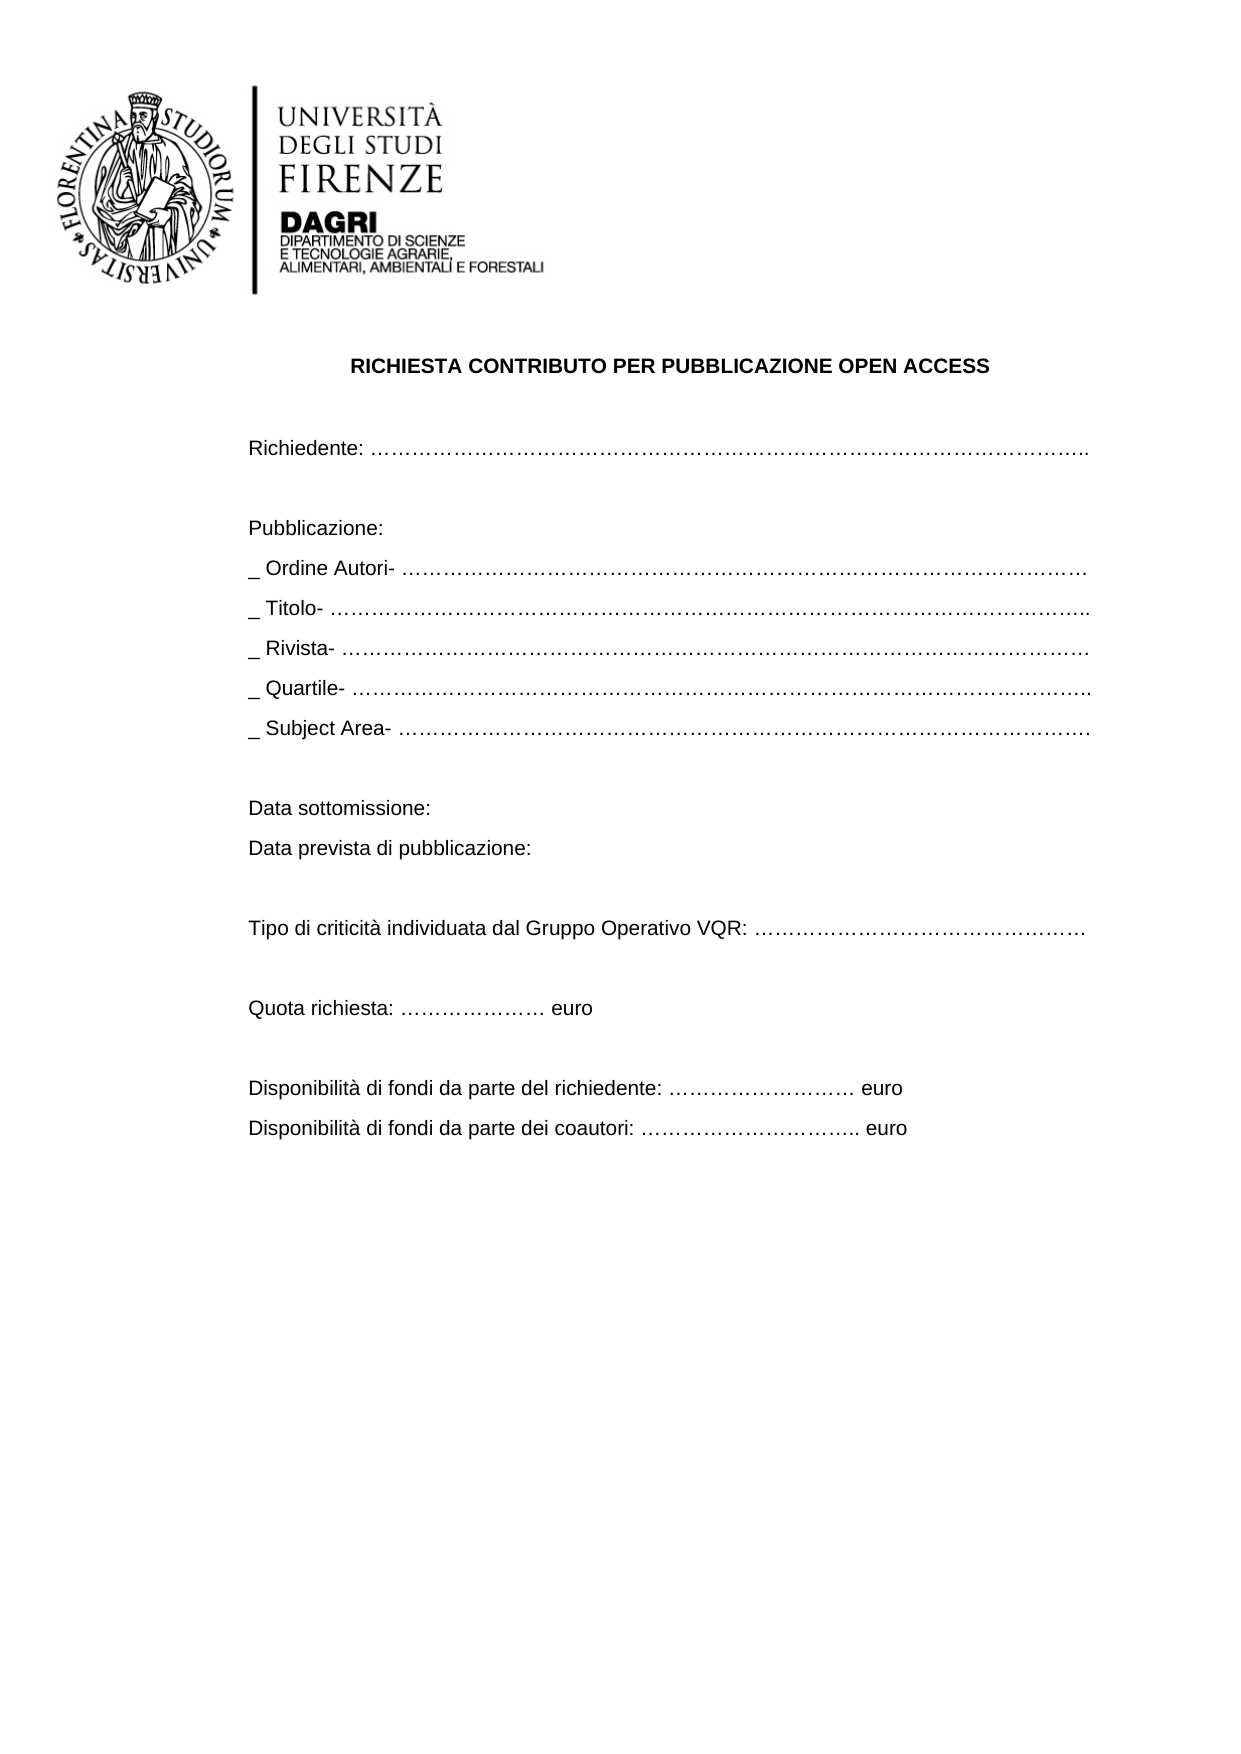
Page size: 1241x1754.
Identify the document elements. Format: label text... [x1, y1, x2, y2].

text _ Subject Area- ………………………………………………………………………………………. [248, 716, 1092, 739]
text Richiedente: ………………………………………………………………………………………….. [248, 436, 1092, 459]
text Tipo di criticità individuata dal Gruppo Operativo VQR: ………………………………………… [248, 916, 1092, 939]
picture [0, 0, 1241, 353]
text Disponibilità di fondi da parte dei coautori: ………………………….. euro [248, 1116, 1092, 1139]
text _ Quartile- …………………………………………………………………………………………….. [248, 676, 1092, 699]
text Pubblicazione: [248, 516, 1092, 539]
text Disponibilità di fondi da parte del richiedente: ……………………… euro [248, 1076, 1092, 1099]
text RICHIESTA CONTRIBUTO PER PUBBLICAZIONE OPEN ACCESS [248, 354, 1092, 378]
text _ Titolo- ……………………………………………………………………………………………….. [248, 596, 1092, 619]
text _ Ordine Autori- ……………………………………………………………………………………… [248, 556, 1092, 579]
text Quota richiesta: ………………… euro [248, 996, 1092, 1019]
text Data prevista di pubblicazione: [248, 836, 1092, 859]
text _ Rivista- ……………………………………………………………………………………………… [248, 636, 1092, 659]
text Data sottomissione: [248, 796, 1092, 819]
